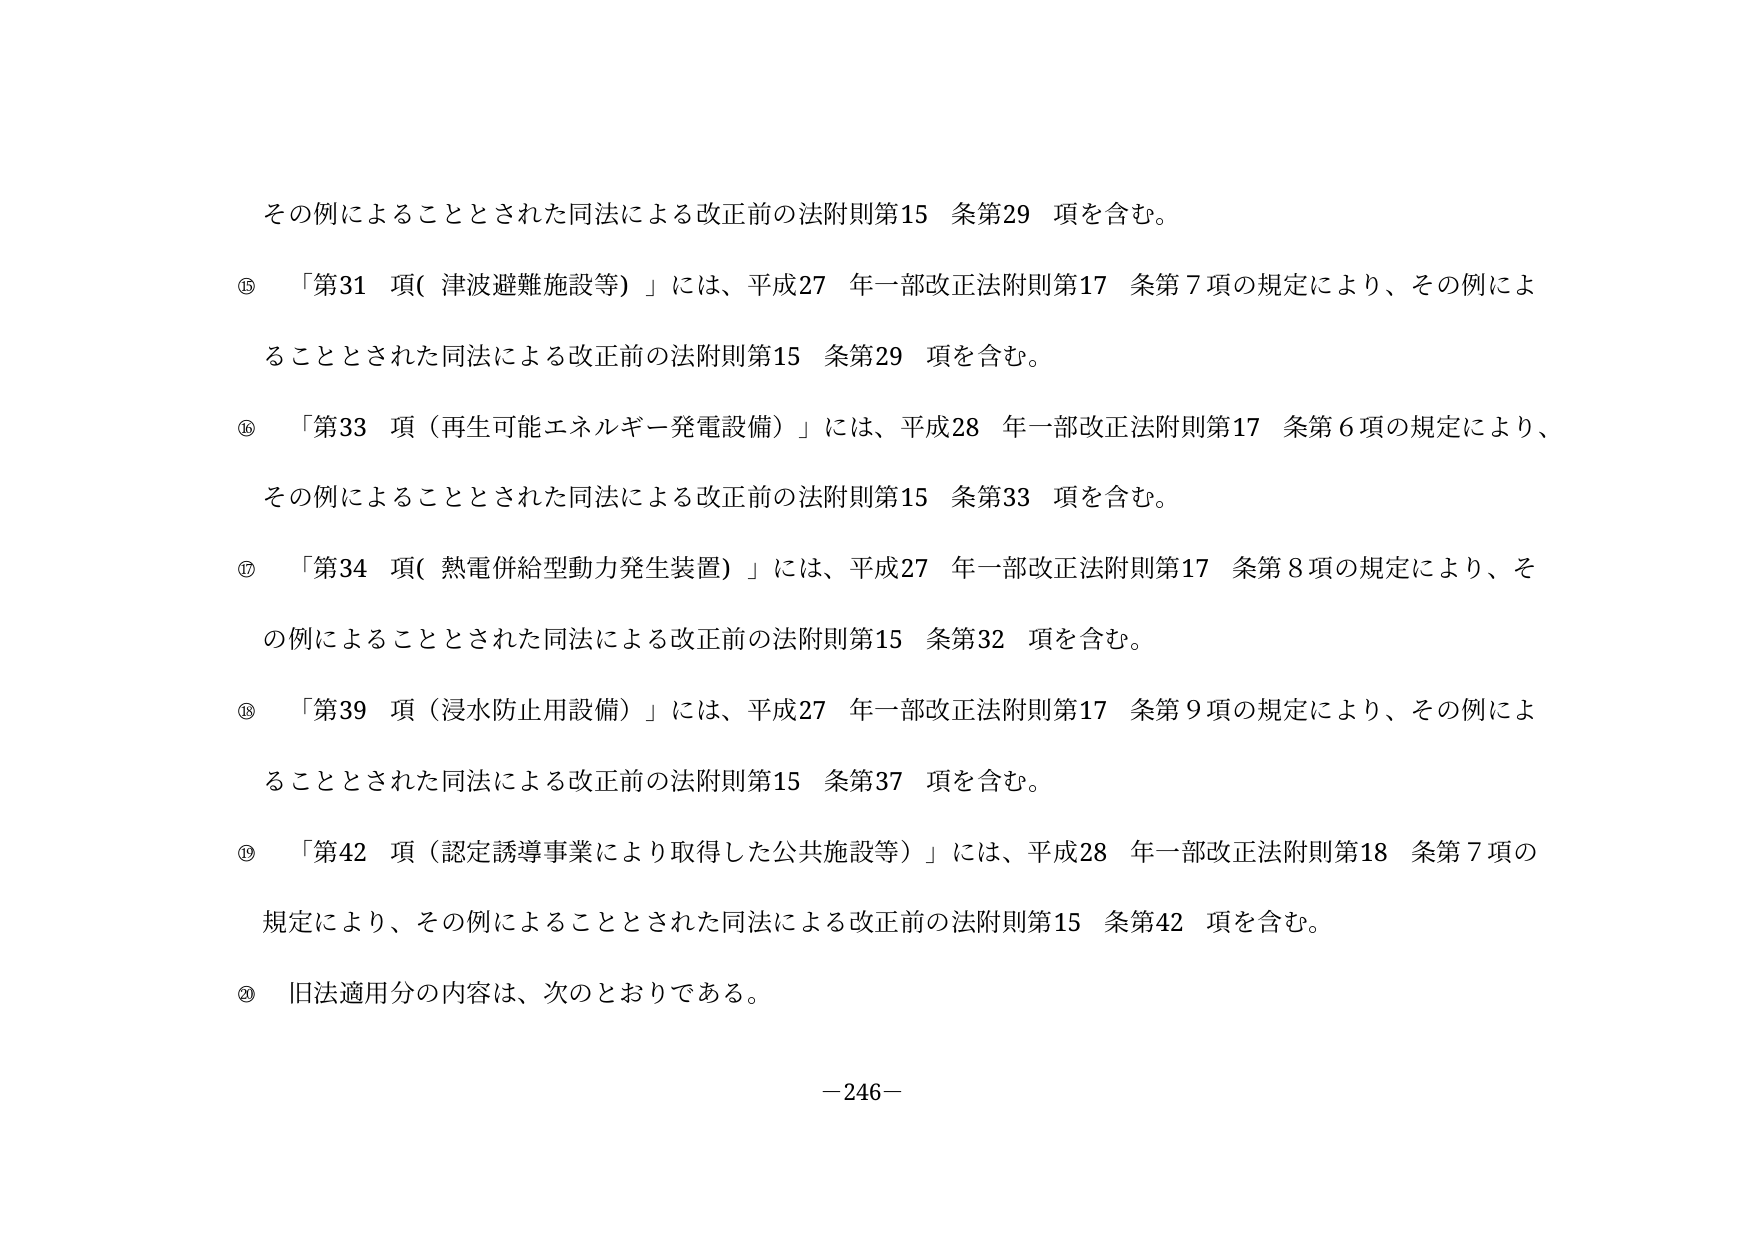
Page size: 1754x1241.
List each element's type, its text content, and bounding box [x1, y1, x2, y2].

text ⑯ 「第33項（再生可能エネルギー発電設備）」には、平成28年一部改正法附則第17条第６項の規定により、その例によることとされた同法による改正前の法附則第15条第33項を含む。 [231, 390, 1538, 532]
text ⑰ 「第34項(熱電併給型動力発生装置)」には、平成27年一部改正法附則第17条第８項の規定により、その例によることとされた同法による改正前の法附則第15条第32項を含む。 [231, 532, 1538, 673]
text ⑮ 「第31項(津波避難施設等)」には、平成27年一部改正法附則第17条第７項の規定により、その例によることとされた同法による改正前の法附則第15条第29項を含む。 [231, 248, 1538, 390]
text ⑲ 「第42項（認定誘導事業により取得した公共施設等）」には、平成28年一部改正法附則第18条第７項の規定により、その例によることとされた同法による改正前の法附則第15条第42項を含む。 [231, 815, 1538, 957]
text ⑱ 「第39項（浸水防止用設備）」には、平成27年一部改正法附則第17条第９項の規定により、その例によることとされた同法による改正前の法附則第15条第37項を含む。 [231, 673, 1538, 815]
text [231, 177, 1538, 248]
text ⑳ 旧法適用分の内容は、次のとおりである。 [231, 957, 1538, 1027]
